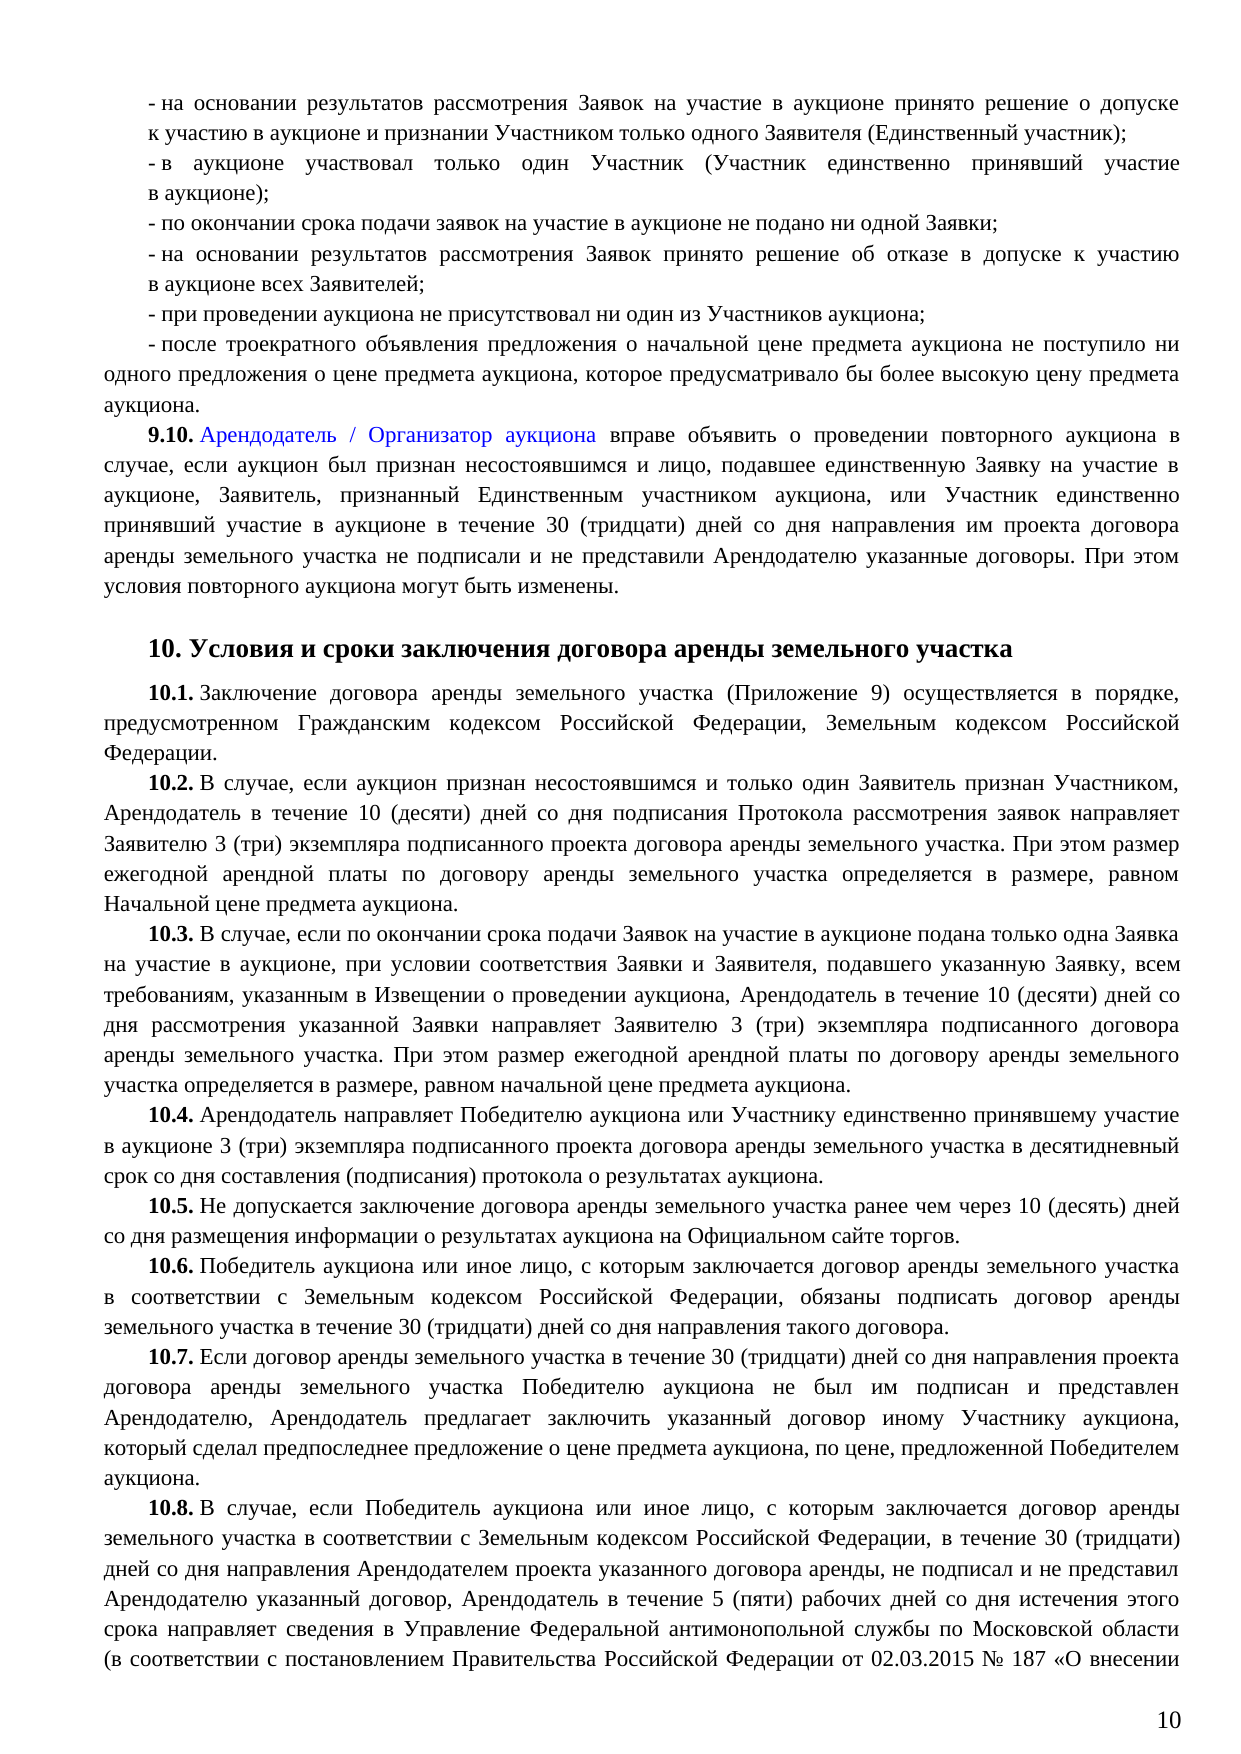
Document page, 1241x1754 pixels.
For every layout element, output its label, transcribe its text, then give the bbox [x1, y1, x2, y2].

text - в аукционе участвовал только один Участник (Участник единственно принявший участие в аукционе); [148, 149, 1181, 206]
text 10.5. Не допускается заключение договора аренды земельного участка ранее чем через 10 (десять) дней со дня размещения информации о результатах аукциона на Официальном сайте торгов. [103, 1192, 1181, 1249]
text 9.10. Арендодатель / Организатор аукциона вправе объявить о проведении повторного аукциона в случае, если аукцион был признан несостоявшимся и лицо, подавшее единственную Заявку на участие в аукционе, Заявитель, признанный Единственным участником аукциона, или Участник единственно принявший участие в аукционе в течение 30 (тридцати) дней со дня направления им проекта договора аренды земельного участка не подписали и не представили Арендодателю указанные договоры. При этом условия повторного аукциона могут быть изменены. [103, 421, 1181, 598]
text 10.6. Победитель аукциона или иное лицо, с которым заключается договор аренды земельного участка в соответствии с Земельным кодексом Российской Федерации, обязаны подписать договор аренды земельного участка в течение 30 (тридцати) дней со дня направления такого договора. [103, 1252, 1181, 1339]
text 10.7. Если договор аренды земельного участка в течение 30 (тридцати) дней со дня направления проекта договора аренды земельного участка Победителю аукциона не был им подписан и представлен Арендодателю, Арендодатель предлагает заключить указанный договор иному Участнику аукциона, который сделал предпоследнее предложение о цене предмета аукциона, по цене, предложенной Победителем аукциона. [103, 1343, 1181, 1490]
text 10.1. Заключение договора аренды земельного участка (Приложение 9) осуществляется в порядке, предусмотренном Гражданским кодексом Российской Федерации, Земельным кодексом Российской Федерации. [103, 678, 1181, 765]
text - после троекратного объявления предложения о начальной цене предмета аукциона не поступило ни одного предложения о цене предмета аукциона, которое предусматривало бы более высокую цену предмета аукциона. [103, 330, 1181, 417]
text - при проведении аукциона не присутствовал ни один из Участников аукциона; [148, 300, 1181, 326]
text - по окончании срока подачи заявок на участие в аукционе не подано ни одной Заявки; [148, 209, 1181, 236]
subtitle 10. Условия и сроки заключения договора аренды земельного участка [148, 632, 1181, 663]
text - на основании результатов рассмотрения Заявок на участие в аукционе принято решение о допуске к участию в аукционе и признании Участником только одного Заявителя (Единственный участник); [148, 89, 1181, 145]
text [103, 1494, 1181, 1672]
text 10.3. В случае, если по окончании срока подачи Заявок на участие в аукционе подана только одна Заявка на участие в аукционе, при условии соответствия Заявки и Заявителя, подавшего указанную Заявку, всем требованиям, указанным в Извещении о проведении аукциона, Арендодатель в течение 10 (десяти) дней со дня рассмотрения указанной Заявки направляет Заявителю 3 (три) экземпляра подписанного договора аренды земельного участка. При этом размер ежегодной арендной платы по договору аренды земельного участка определяется в размере, равном начальной цене предмета аукциона. [103, 920, 1181, 1098]
text - на основании результатов рассмотрения Заявок принято решение об отказе в допуске к участию в аукционе всех Заявителей; [148, 240, 1181, 296]
text 10.4. Арендодатель направляет Победителю аукциона или Участнику единственно принявшему участие в аукционе 3 (три) экземпляра подписанного проекта договора аренды земельного участка в десятидневный срок со дня составления (подписания) протокола о результатах аукциона. [103, 1101, 1181, 1188]
text 10.2. В случае, если аукцион признан несостоявшимся и только один Заявитель признан Участником, Арендодатель в течение 10 (десяти) дней со дня подписания Протокола рассмотрения заявок направляет Заявителю 3 (три) экземпляра подписанного проекта договора аренды земельного участка. При этом размер ежегодной арендной платы по договору аренды земельного участка определяется в размере, равном Начальной цене предмета аукциона. [103, 769, 1181, 916]
